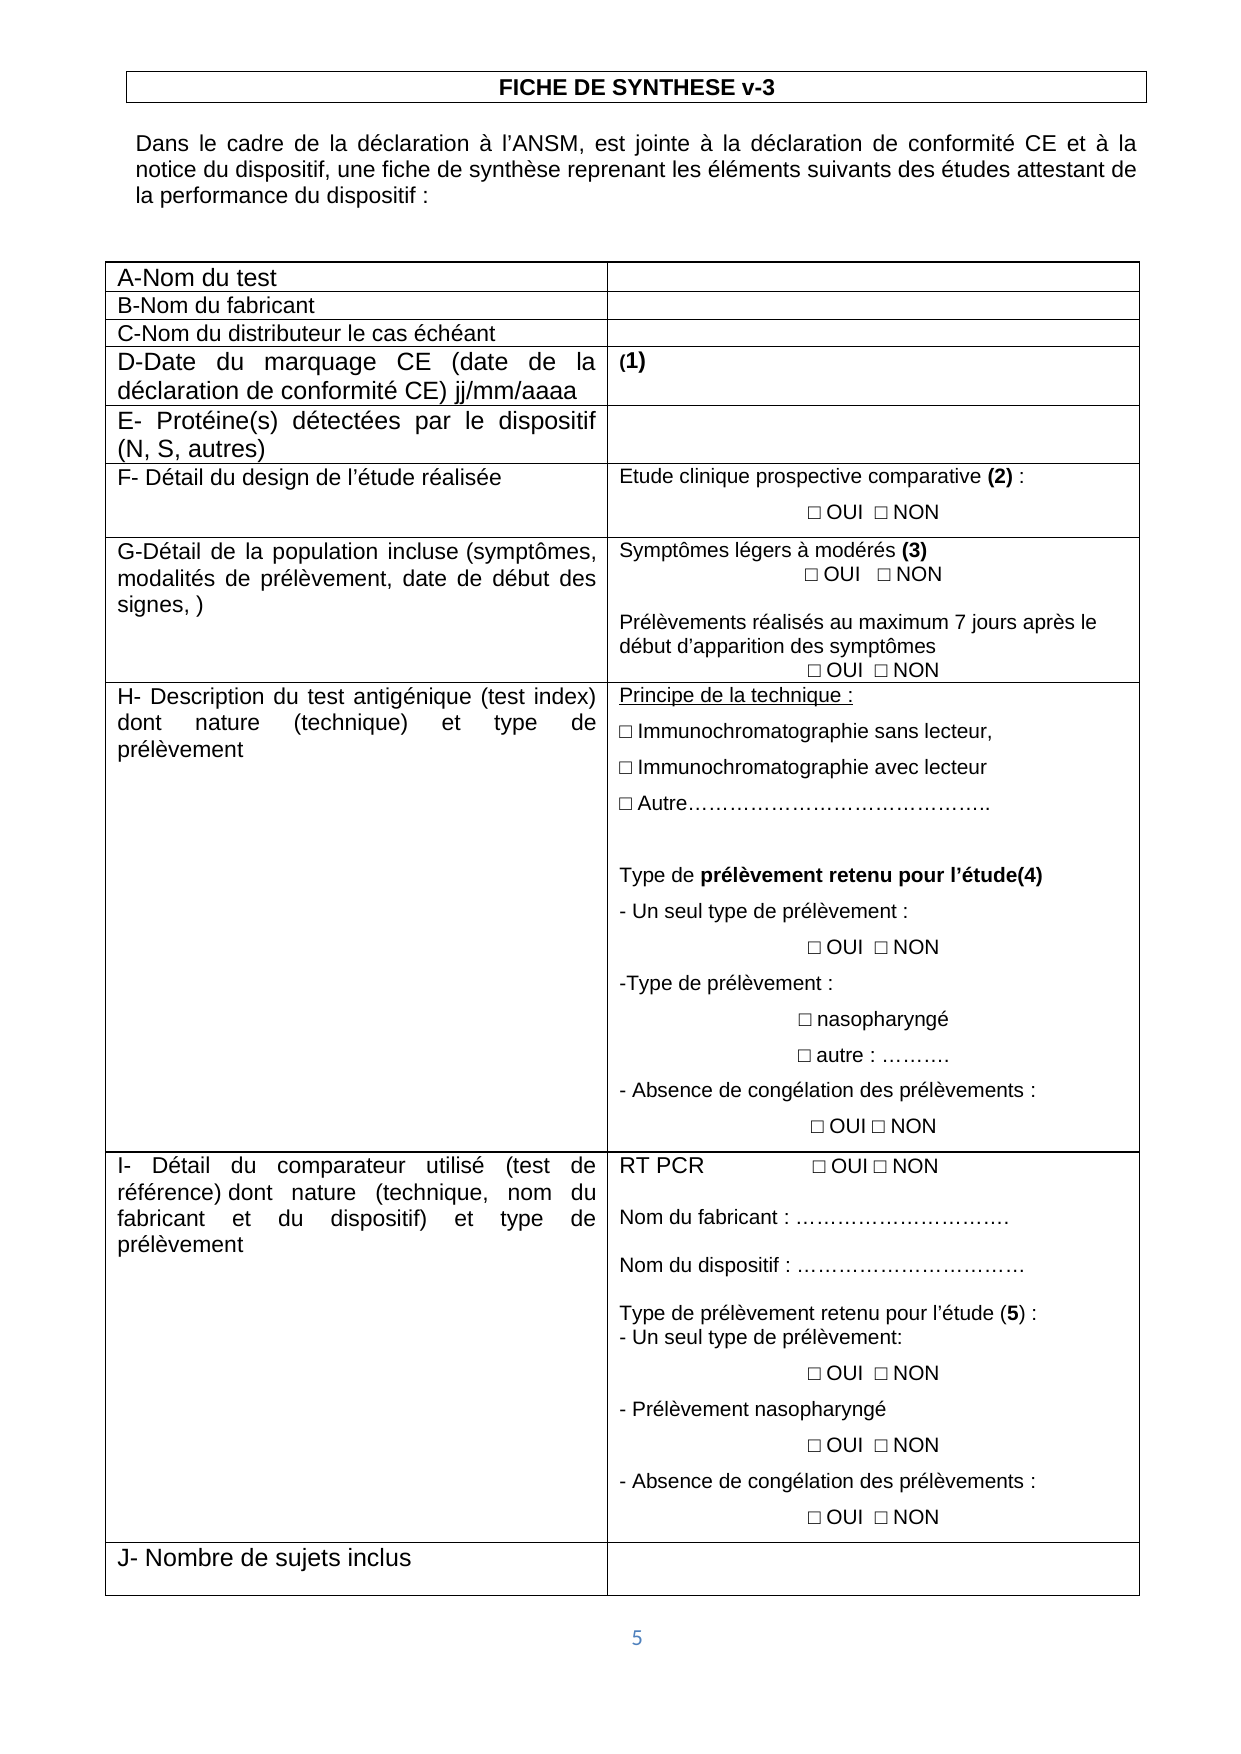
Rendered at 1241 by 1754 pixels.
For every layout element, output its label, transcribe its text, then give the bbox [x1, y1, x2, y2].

table_cell E- Protéine(s) détectées par le dispositif (N, S, autres) [106, 406, 607, 463]
table_cell H- Description du test antigénique (test index) dont nature (technique) et type de prélèvement [106, 683, 607, 1151]
table_cell Symptômes légers à modérés (3) □ OUI □ NON Prélèvements réalisés au maximum 7 jours après le début d’apparition des symptômes □ OUI □ NON [608, 538, 1139, 682]
text FICHE DE SYNTHESE v-3 [127, 72, 1146, 102]
table_cell [608, 320, 1139, 346]
table_cell (1) [608, 347, 1139, 404]
table_cell [608, 1543, 1139, 1595]
text Dans le cadre de la déclaration à l’ANSM, est jointe à la déclaration de conformité CE et à la notice du dispositif, une fiche de synthèse reprenant les éléments suivants des études attestant de la performance du dispositif : [135, 130, 1138, 209]
table_cell Principe de la technique : □ Immunochromatographie sans lecteur, □ Immunochromatographie avec lecteur □ Autre…………………………………….. Type de prélèvement retenu pour l’étude(4) - Un seul type de prélèvement : □ OUI □ NON -Type de prélèvement : □ nasopharyngé □ autre : ………. - Absence de congélation des prélèvements : □ OUI □ NON [608, 683, 1139, 1151]
table_cell RT PCR □ OUI □ NON Nom du fabricant : …………………………. Nom du dispositif : …………………………… Type de prélèvement retenu pour l’étude (5) : - Un seul type de prélèvement: □ OUI □ NON - Prélèvement nasopharyngé □ OUI □ NON - Absence de congélation des prélèvements : □ OUI □ NON [608, 1153, 1139, 1542]
table_cell C-Nom du distributeur le cas échéant [106, 320, 607, 346]
table_cell J- Nombre de sujets inclus [106, 1543, 607, 1595]
table_header A-Nom du test [106, 263, 607, 291]
table_cell I- Détail du comparateur utilisé (test de référence) dont nature (technique, nom du fabricant et du dispositif) et type de prélèvement [106, 1153, 607, 1542]
table_cell Etude clinique prospective comparative (2) : □ OUI □ NON [608, 464, 1139, 537]
table_header [608, 263, 1139, 291]
table_cell D-Date du marquage CE (date de la déclaration de conformité CE) jj/mm/aaaa [106, 347, 607, 404]
table_cell B-Nom du fabricant [106, 292, 607, 319]
table_cell [608, 406, 1139, 463]
table_cell [608, 292, 1139, 319]
table_cell F- Détail du design de l’étude réalisée [106, 464, 607, 537]
table_cell G-Détail de la population incluse (symptômes, modalités de prélèvement, date de début des signes, ) [106, 538, 607, 682]
